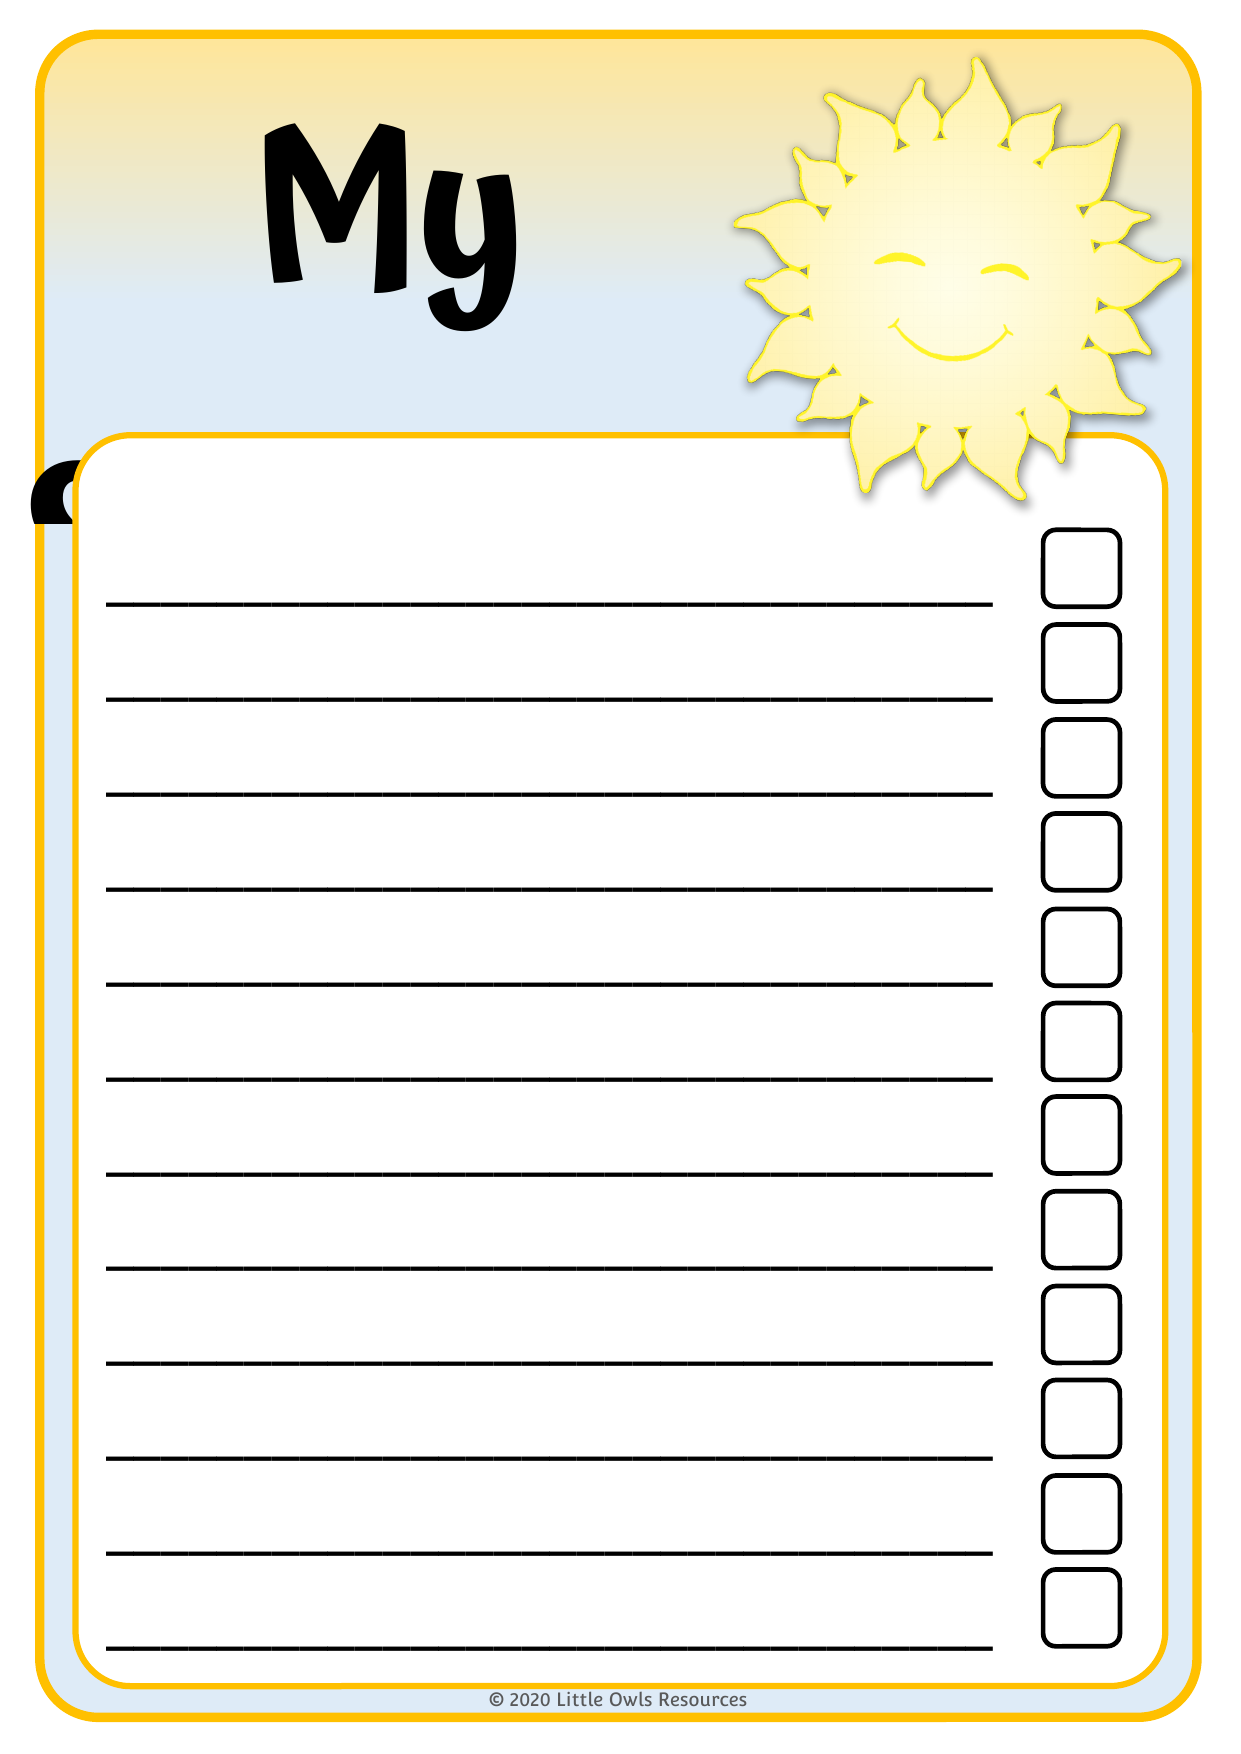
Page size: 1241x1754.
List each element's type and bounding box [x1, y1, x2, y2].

picture [713, 39, 1196, 516]
